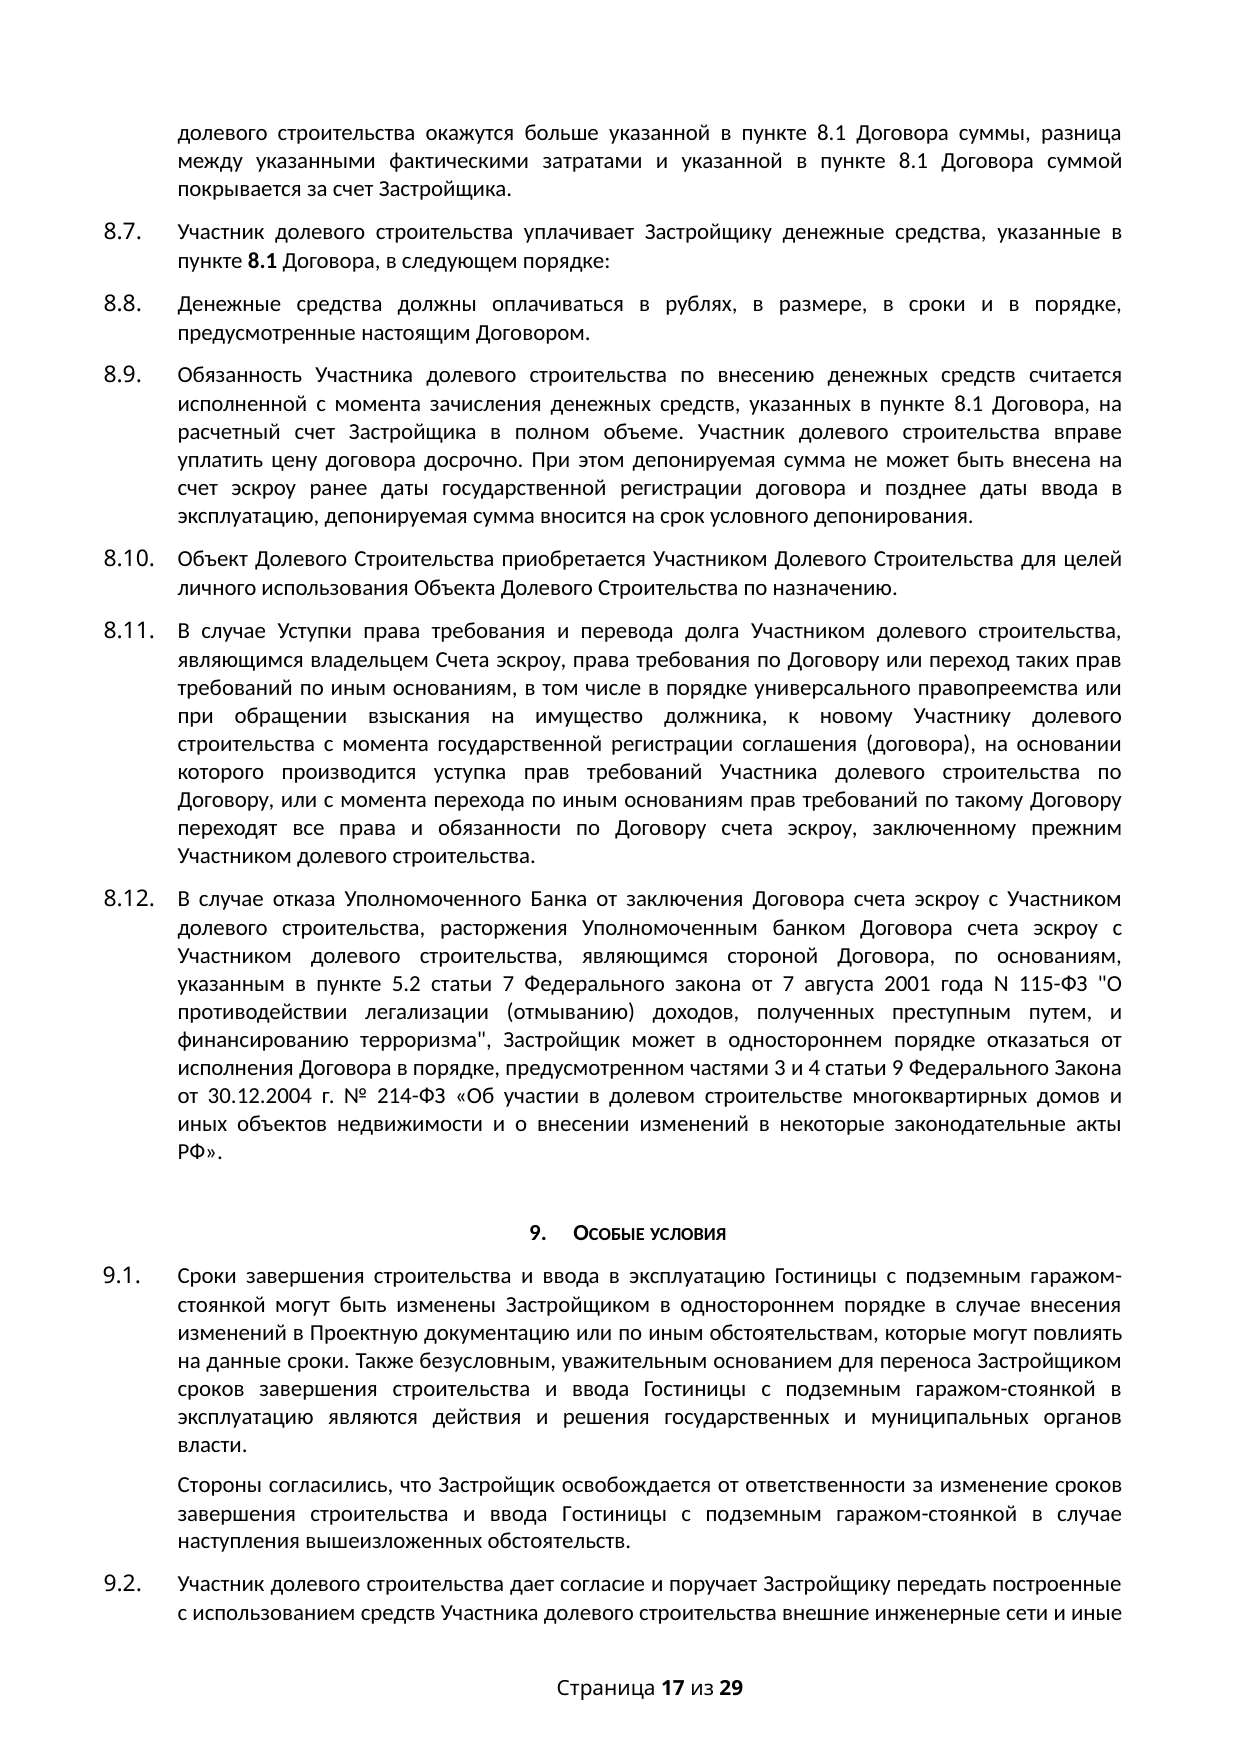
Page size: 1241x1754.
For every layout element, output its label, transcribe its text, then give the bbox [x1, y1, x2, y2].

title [103, 1567, 1122, 1626]
title В случае Уступки права требования и перевода долга Участником долевого строительства, являющимся владельцем Счета эскроу, права требования по Договору или переход таких прав требований по иным основаниям, в том числе в порядке универсального правопреемства или при обращении взыскания на имущество должника, к новому Участнику долевого строительства с момента государственной регистрации соглашения (договора), на основании которого производится уступка прав требований Участника долевого строительства по Договору, или с момента перехода по иным основаниям прав требований по такому Договору переходят все права и обязанности по Договору счета эскроу, заключенному прежним Участником долевого строительства. [103, 614, 1122, 869]
title Объект Долевого Строительства приобретается Участником Долевого Строительства для целей личного использования Объекта Долевого Строительства по назначению. [103, 542, 1122, 601]
text Сроки завершения строительства и ввода в эксплуатацию Гостиницы с подземным гаражом-стоянкой могут быть изменены Застройщиком в одностороннем порядке в случае внесения изменений в Проектную документацию или по иным обстоятельствам, которые могут повлиять на данные сроки. Также безусловным, уважительным основанием для переноса Застройщиком сроков завершения строительства и ввода Гостиницы с подземным гаражом-стоянкой в эксплуатацию являются действия и решения государственных и муниципальных органов власти. [102, 1259, 1122, 1458]
title Обязанность Участника долевого строительства по внесению денежных средств считается исполненной с момента зачисления денежных средств, указанных в пункте 8.1 Договора, на расчетный счет Застройщика в полном объеме. Участник долевого строительства вправе уплатить цену договора досрочно. При этом депонируемая сумма не может быть внесена на счет эскроу ранее даты государственной регистрации договора и позднее даты ввода в эксплуатацию, депонируемая сумма вносится на срок условного депонирования. [103, 358, 1122, 529]
list Особые условия [133, 1218, 1122, 1246]
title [103, 118, 1122, 202]
text Стороны согласились, что Застройщик освобождается от ответственности за изменение сроков завершения строительства и ввода Гостиницы с подземным гаражом-стоянкой в случае наступления вышеизложенных обстоятельств. [177, 1471, 1122, 1555]
title Денежные средства должны оплачиваться в рублях, в размере, в сроки и в порядке, предусмотренные настоящим Договором. [103, 286, 1122, 346]
title Участник долевого строительства уплачивает Застройщику денежные средства, указанные в пункте 8.1 Договора, в следующем порядке: [103, 215, 1122, 274]
title В случае отказа Уполномоченного Банка от заключения Договора счета эскроу с Участником долевого строительства, расторжения Уполномоченным банком Договора счета эскроу с Участником долевого строительства, являющимся стороной Договора, по основаниям, указанным в пункте 5.2 статьи 7 Федерального закона от 7 августа 2001 года N 115-ФЗ "О противодействии легализации (отмыванию) доходов, полученных преступным путем, и финансированию терроризма", Застройщик может в одностороннем порядке отказаться от исполнения Договора в порядке, предусмотренном частями 3 и 4 статьи 9 Федерального Закона от 30.12.2004 г. № 214-ФЗ «Об участии в долевом строительстве многоквартирных домов и иных объектов недвижимости и о внесении изменений в некоторые законодательные акты РФ». [103, 882, 1122, 1165]
